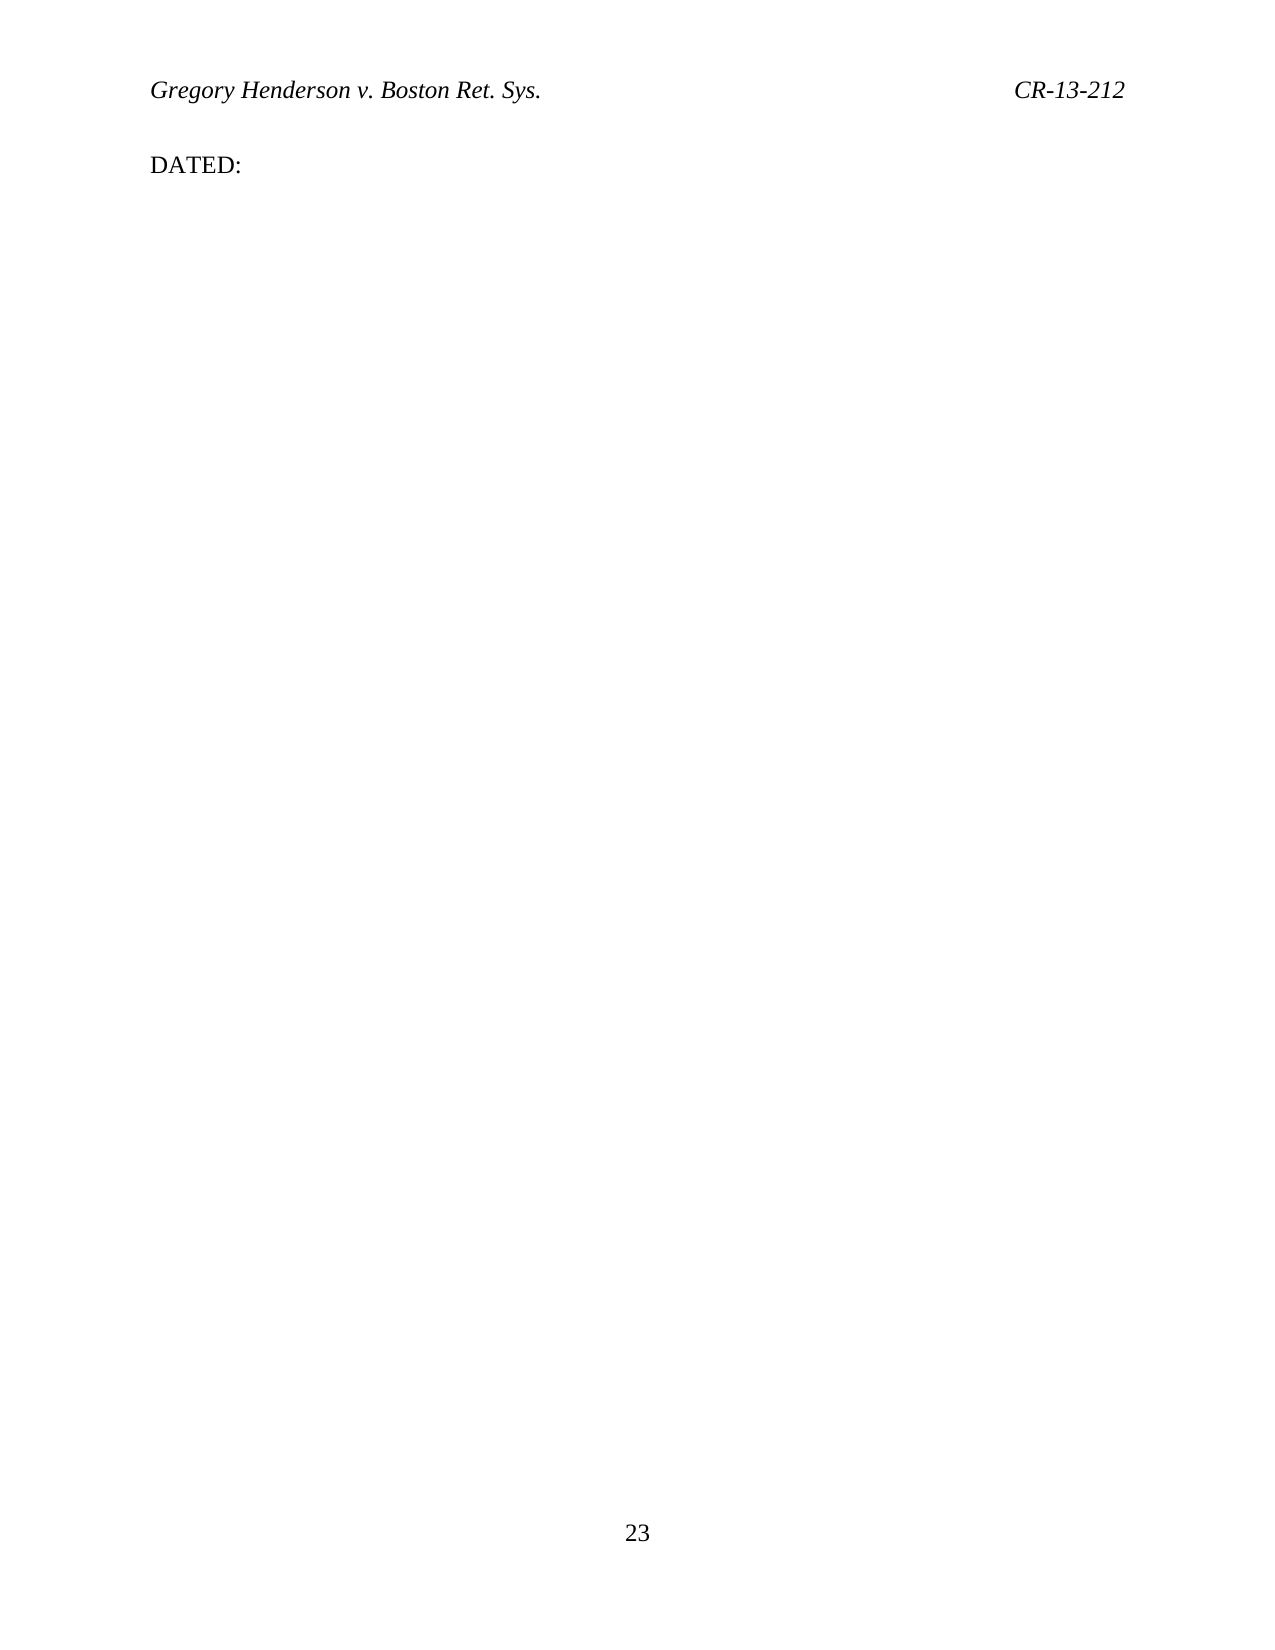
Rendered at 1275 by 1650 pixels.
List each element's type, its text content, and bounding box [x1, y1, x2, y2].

text DATED: [150, 150, 1125, 179]
